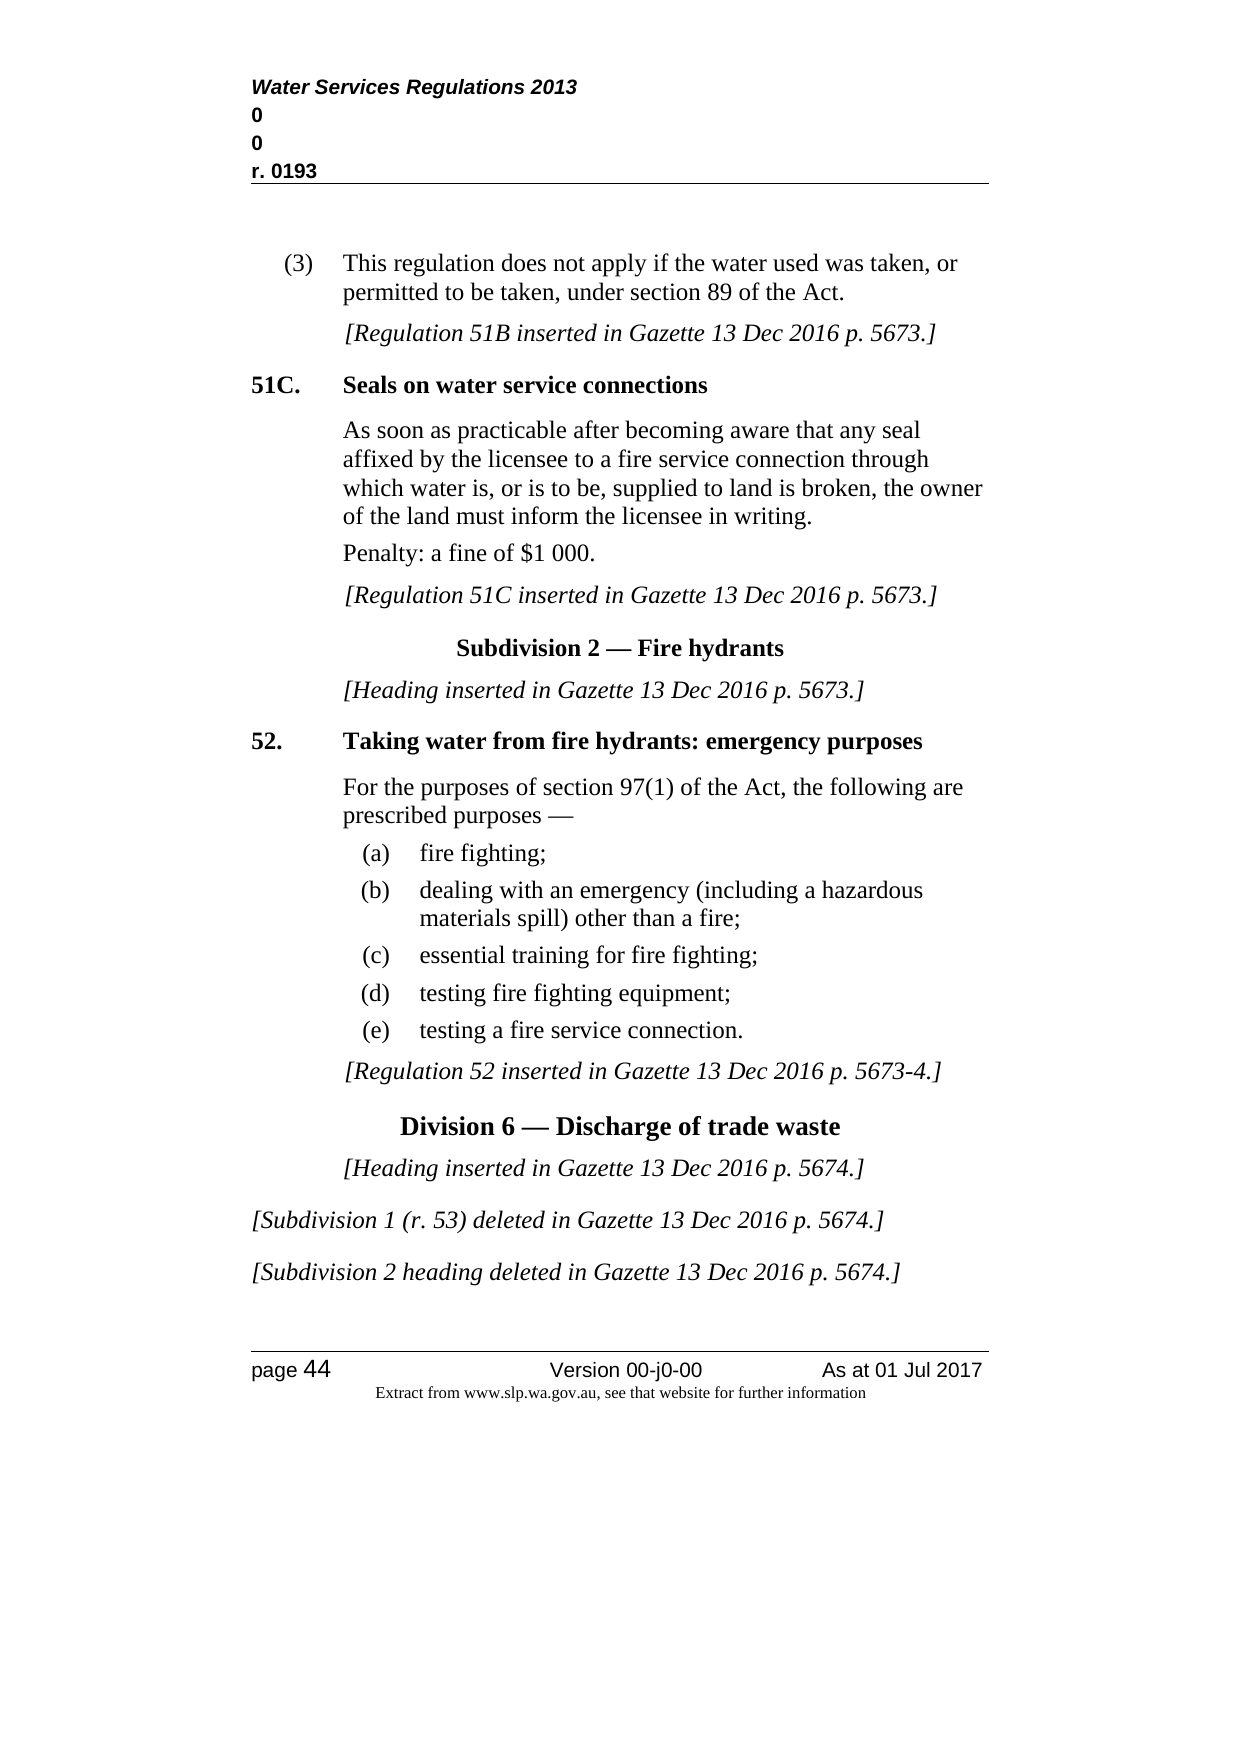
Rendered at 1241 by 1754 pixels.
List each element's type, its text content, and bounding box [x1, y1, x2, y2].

text (c) essential training for fire fighting; [251, 941, 989, 969]
text [Regulation 52 inserted in Gazette 13 Dec 2016 p. 5673-4.] [251, 1056, 989, 1085]
text For the purposes of section 97(1) of the Act, the following are prescribed purposes — [251, 772, 989, 829]
subtitle [Heading inserted in Gazette 13 Dec 2016 p. 5673.] [251, 675, 989, 703]
subtitle 52. Taking water from fire hydrants: emergency purposes [251, 726, 989, 755]
text (b) dealing with an emergency (including a hazardous materials spill) other than a fire; [251, 875, 989, 932]
text As soon as practicable after becoming aware that any seal affixed by the licensee to a fire service connection through which water is, or is to be, supplied to land is broken, the owner of the land must inform the licensee in writing. [251, 415, 989, 530]
text (3) This regulation does not apply if the water used was taken, or permitted to be taken, under section 89 of the Act. [251, 248, 989, 306]
subtitle Subdivision 2 — Fire hydrants [251, 633, 989, 662]
text [Regulation 51C inserted in Gazette 13 Dec 2016 p. 5673.] [251, 580, 989, 608]
text (a) fire fighting; [251, 838, 989, 866]
text [Subdivision 2 heading deleted in Gazette 13 Dec 2016 p. 5674.] [251, 1257, 989, 1285]
text (d) testing fire fighting equipment; [251, 978, 989, 1006]
text (e) testing a fire service connection. [251, 1015, 989, 1043]
subtitle [Heading inserted in Gazette 13 Dec 2016 p. 5674.] [251, 1153, 989, 1182]
text [Regulation 51B inserted in Gazette 13 Dec 2016 p. 5673.] [251, 318, 989, 347]
text Penalty: a fine of $1 000. [251, 538, 989, 567]
subtitle 51C. Seals on water service connections [251, 370, 989, 398]
text [Subdivision 1 (r. 53) deleted in Gazette 13 Dec 2016 p. 5674.] [251, 1205, 989, 1234]
subtitle Division 6 — Discharge of trade waste [251, 1110, 989, 1141]
